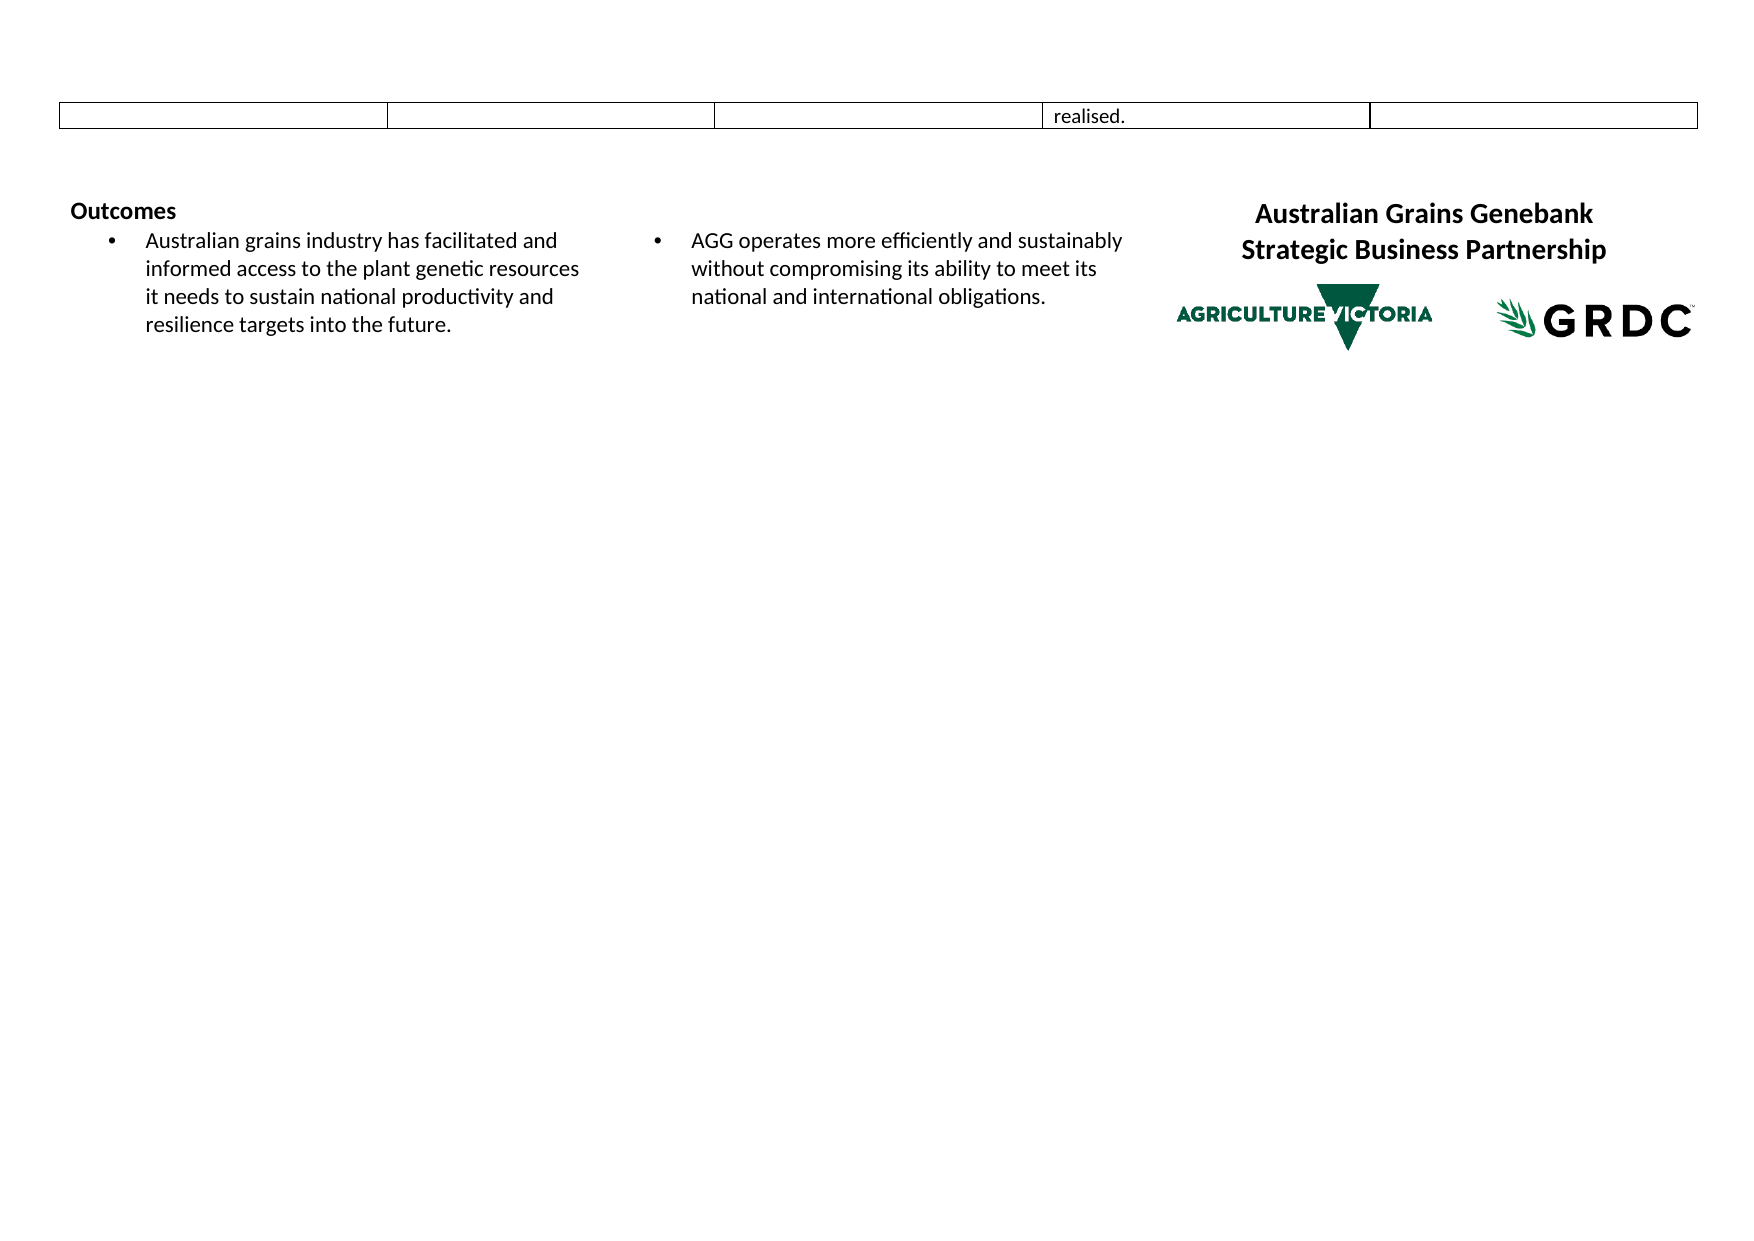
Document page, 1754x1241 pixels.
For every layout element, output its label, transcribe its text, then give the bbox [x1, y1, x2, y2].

table_header Outcomes Australian grains industry has facilitated and informed access to the plant genetic resources it needs to sustain national productivity and resilience targets into the future. [59, 196, 605, 351]
table_header Australian Grains Genebank Strategic Business Partnership [1151, 196, 1697, 351]
table_header AGG operates more efficiently and sustainably without compromising its ability to meet its national and international obligations. [605, 196, 1151, 351]
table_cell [1371, 103, 1697, 128]
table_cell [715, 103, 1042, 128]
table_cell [60, 103, 387, 128]
picture [1176, 284, 1433, 351]
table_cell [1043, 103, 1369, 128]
picture [1482, 284, 1710, 351]
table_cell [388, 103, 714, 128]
